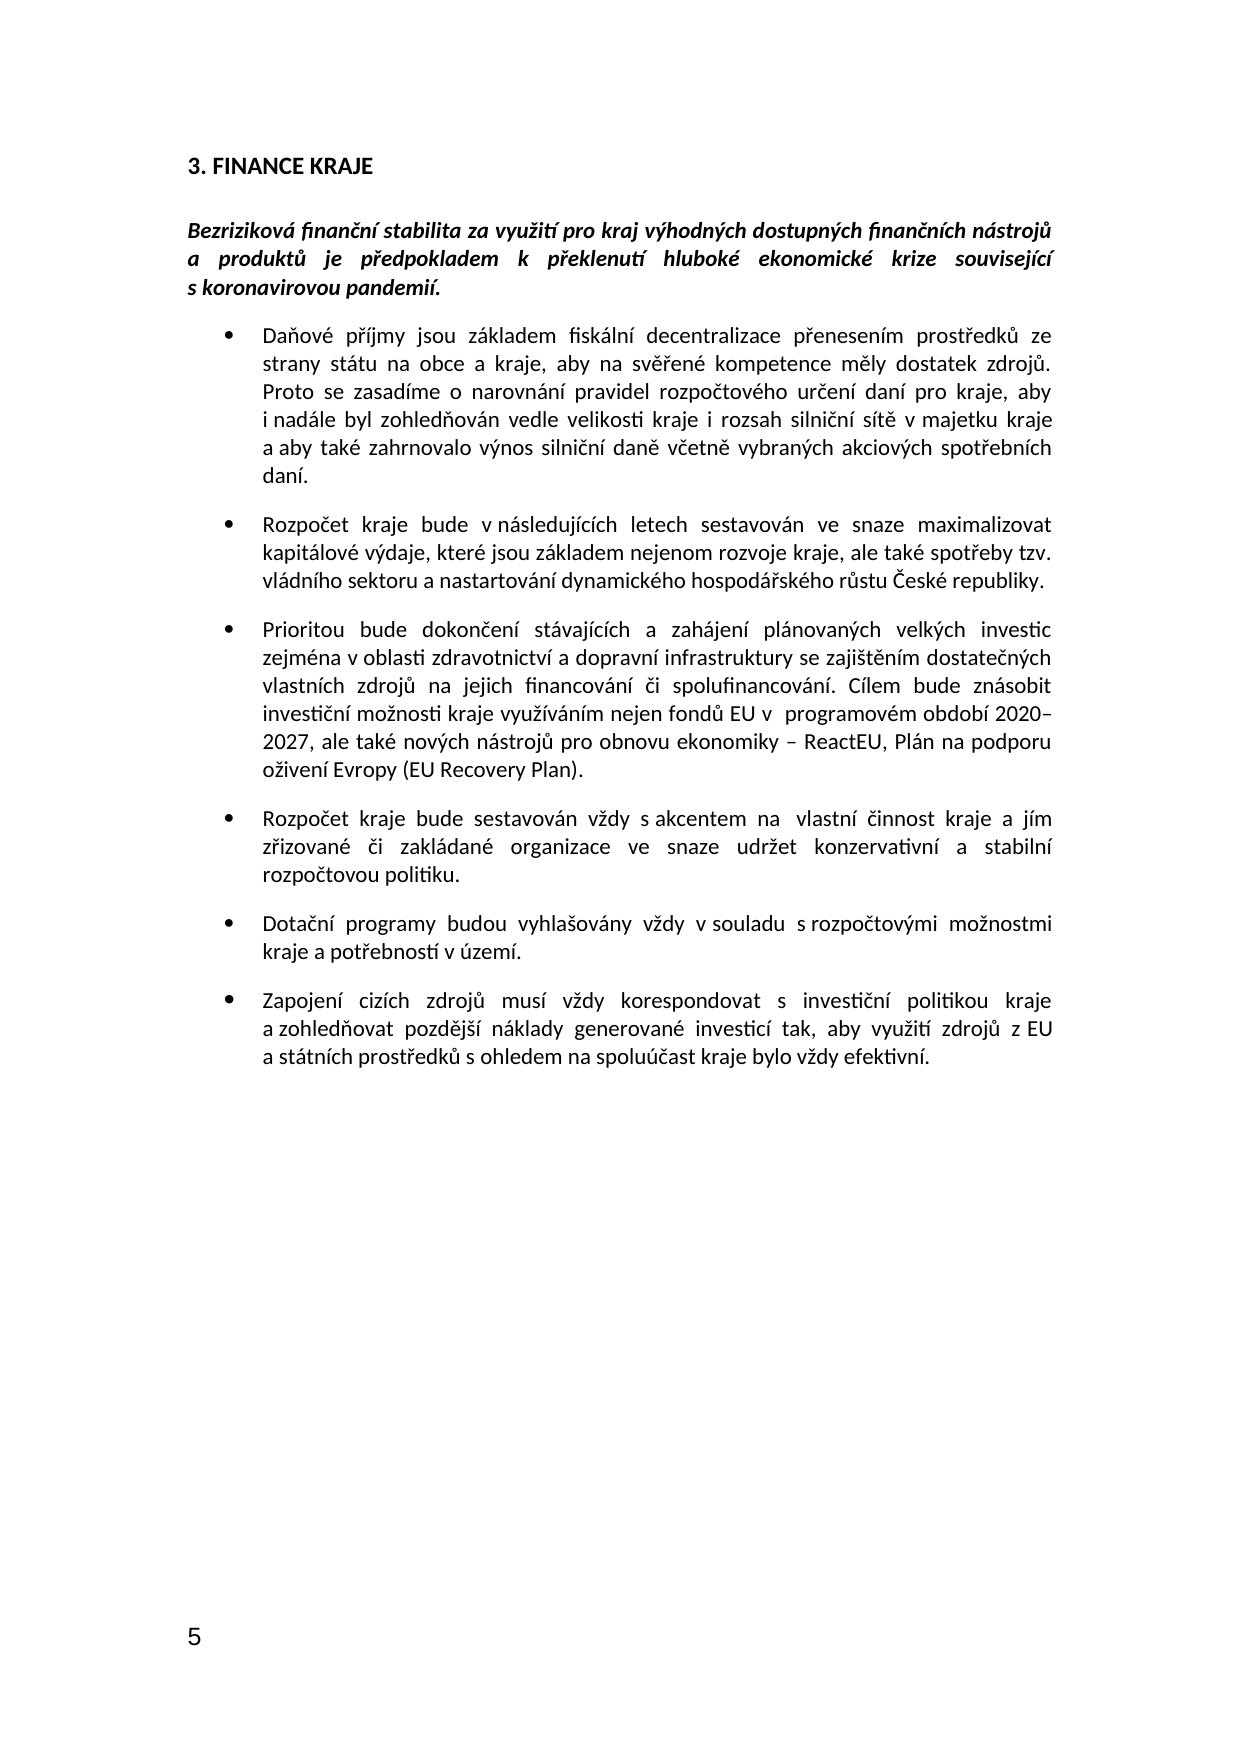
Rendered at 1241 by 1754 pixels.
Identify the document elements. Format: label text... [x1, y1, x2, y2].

list Rozpočet kraje bude sestavován vždy s akcentem na vlastní činnost kraje a jím zřizované či zakládané organizace ve snaze udržet konzervativní a stabilní rozpočtovou politiku. [225, 804, 1053, 888]
list Zapojení cizích zdrojů musí vždy korespondovat s investiční politikou kraje a zohledňovat pozdější náklady generované investicí tak, aby využití zdrojů z EU a státních prostředků s ohledem na spoluúčast kraje bylo vždy efektivní. [225, 986, 1053, 1070]
list Daňové příjmy jsou základem fiskální decentralizace přenesením prostředků ze strany státu na obce a kraje, aby na svěřené kompetence měly dostatek zdrojů. Proto se zasadíme o narovnání pravidel rozpočtového určení daní pro kraje, aby i nadále byl zohledňován vedle velikosti kraje i rozsah silniční sítě v majetku kraje a aby také zahrnovalo výnos silniční daně včetně vybraných akciových spotřebních daní. [225, 321, 1053, 489]
list Prioritou bude dokončení stávajících a zahájení plánovaných velkých investic zejména v oblasti zdravotnictví a dopravní infrastruktury se zajištěním dostatečných vlastních zdrojů na jejich financování či spolufinancování. Cílem bude znásobit investiční možnosti kraje využíváním nejen fondů EU v programovém období 2020–2027, ale také nových nástrojů pro obnovu ekonomiky – ReactEU, Plán na podporu oživení Evropy (EU Recovery Plan). [225, 615, 1053, 783]
text 3. FINANCE KRAJE [187, 150, 1053, 181]
text Bezriziková finanční stabilita za využití pro kraj výhodných dostupných finančních nástrojů a produktů je předpokladem k překlenutí hluboké ekonomické krize související s koronavirovou pandemií. [187, 217, 1053, 301]
list Rozpočet kraje bude v následujících letech sestavován ve snaze maximalizovat kapitálové výdaje, které jsou základem nejenom rozvoje kraje, ale také spotřeby tzv. vládního sektoru a nastartování dynamického hospodářského růstu České republiky. [225, 510, 1053, 594]
list Dotační programy budou vyhlašovány vždy v souladu s rozpočtovými možnostmi kraje a potřebností v území. [225, 909, 1053, 965]
